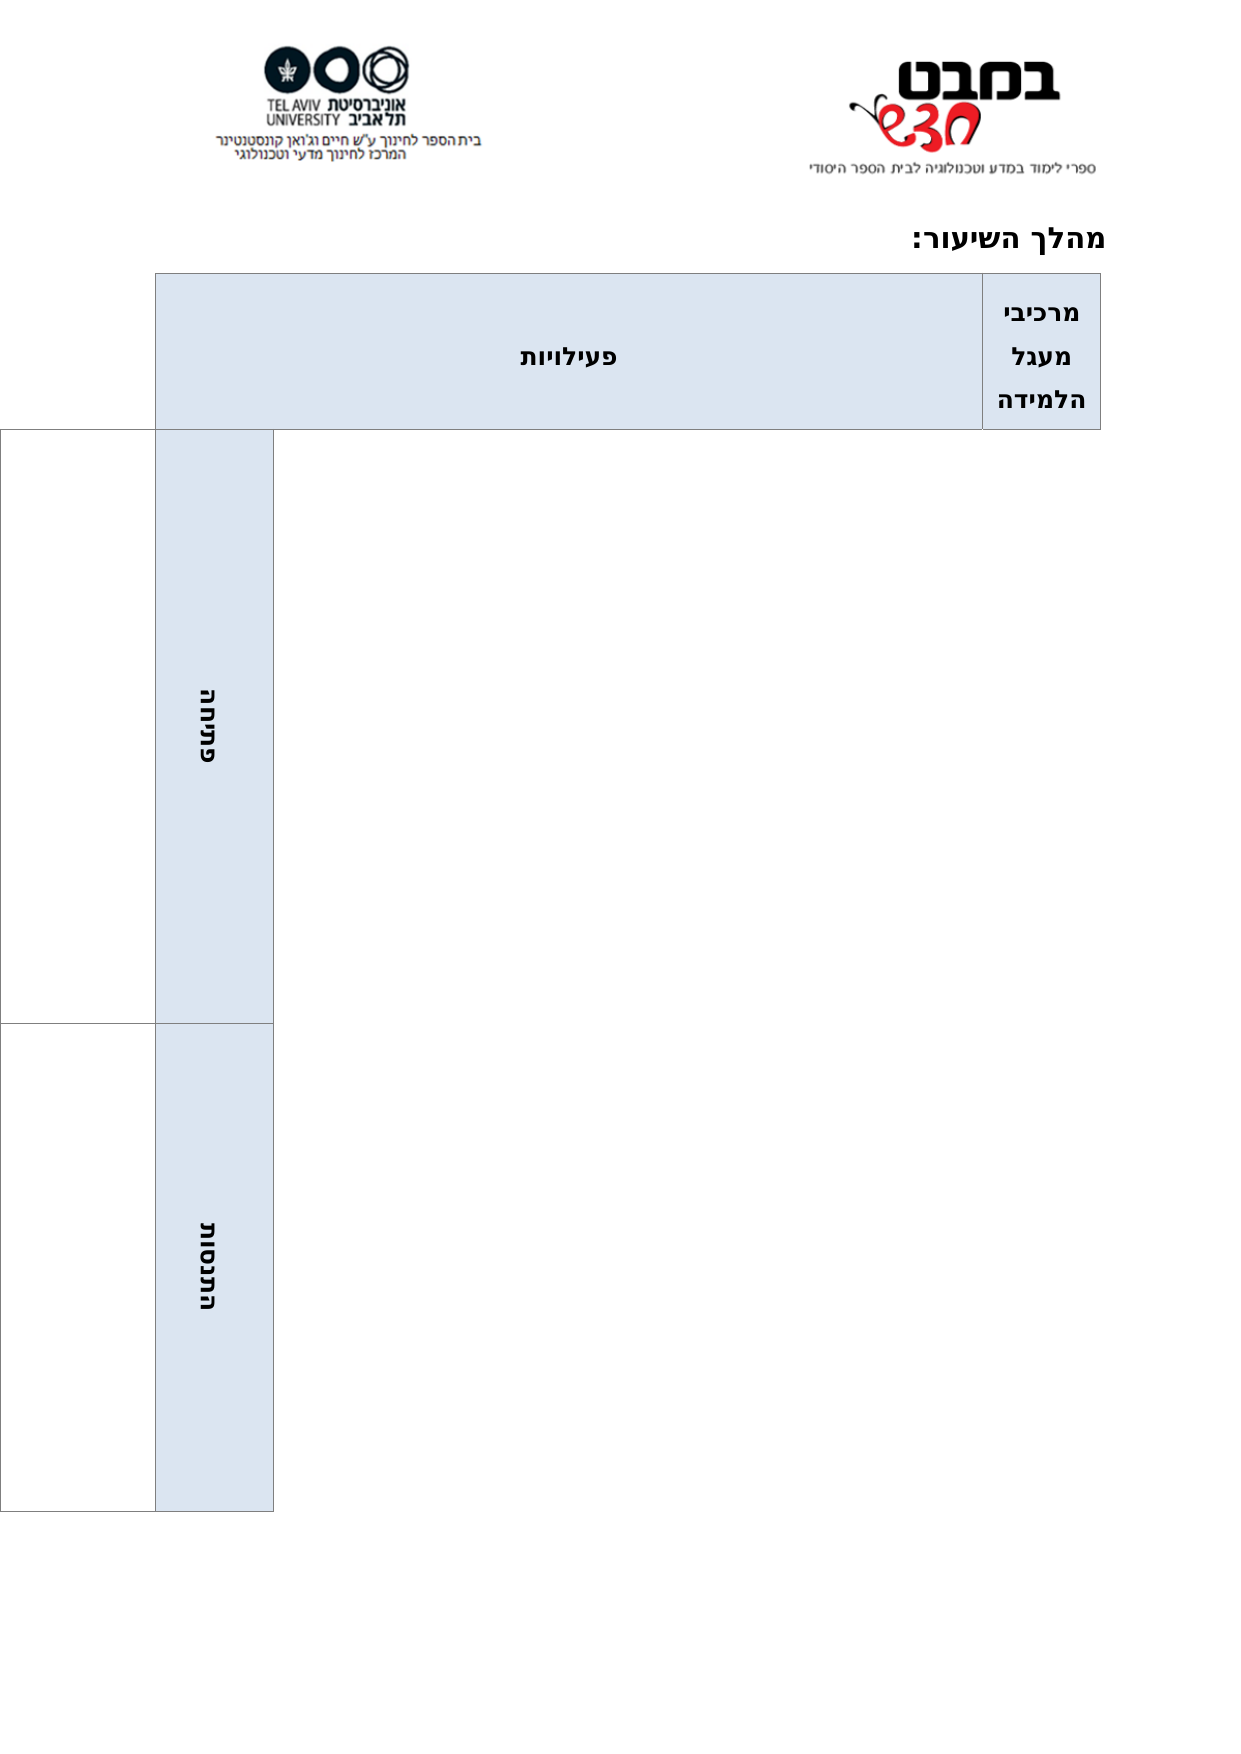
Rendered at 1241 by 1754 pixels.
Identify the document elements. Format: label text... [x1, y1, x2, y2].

table_cell פתיחה [156, 430, 273, 1023]
table_header פעילויות [156, 274, 982, 429]
picture [206, 37, 1107, 186]
table_cell התנסות [156, 1024, 273, 1511]
subtitle מהלך השיעור: [150, 222, 1106, 256]
table_header מרכיבי מעגל הלמידה [983, 274, 1100, 429]
